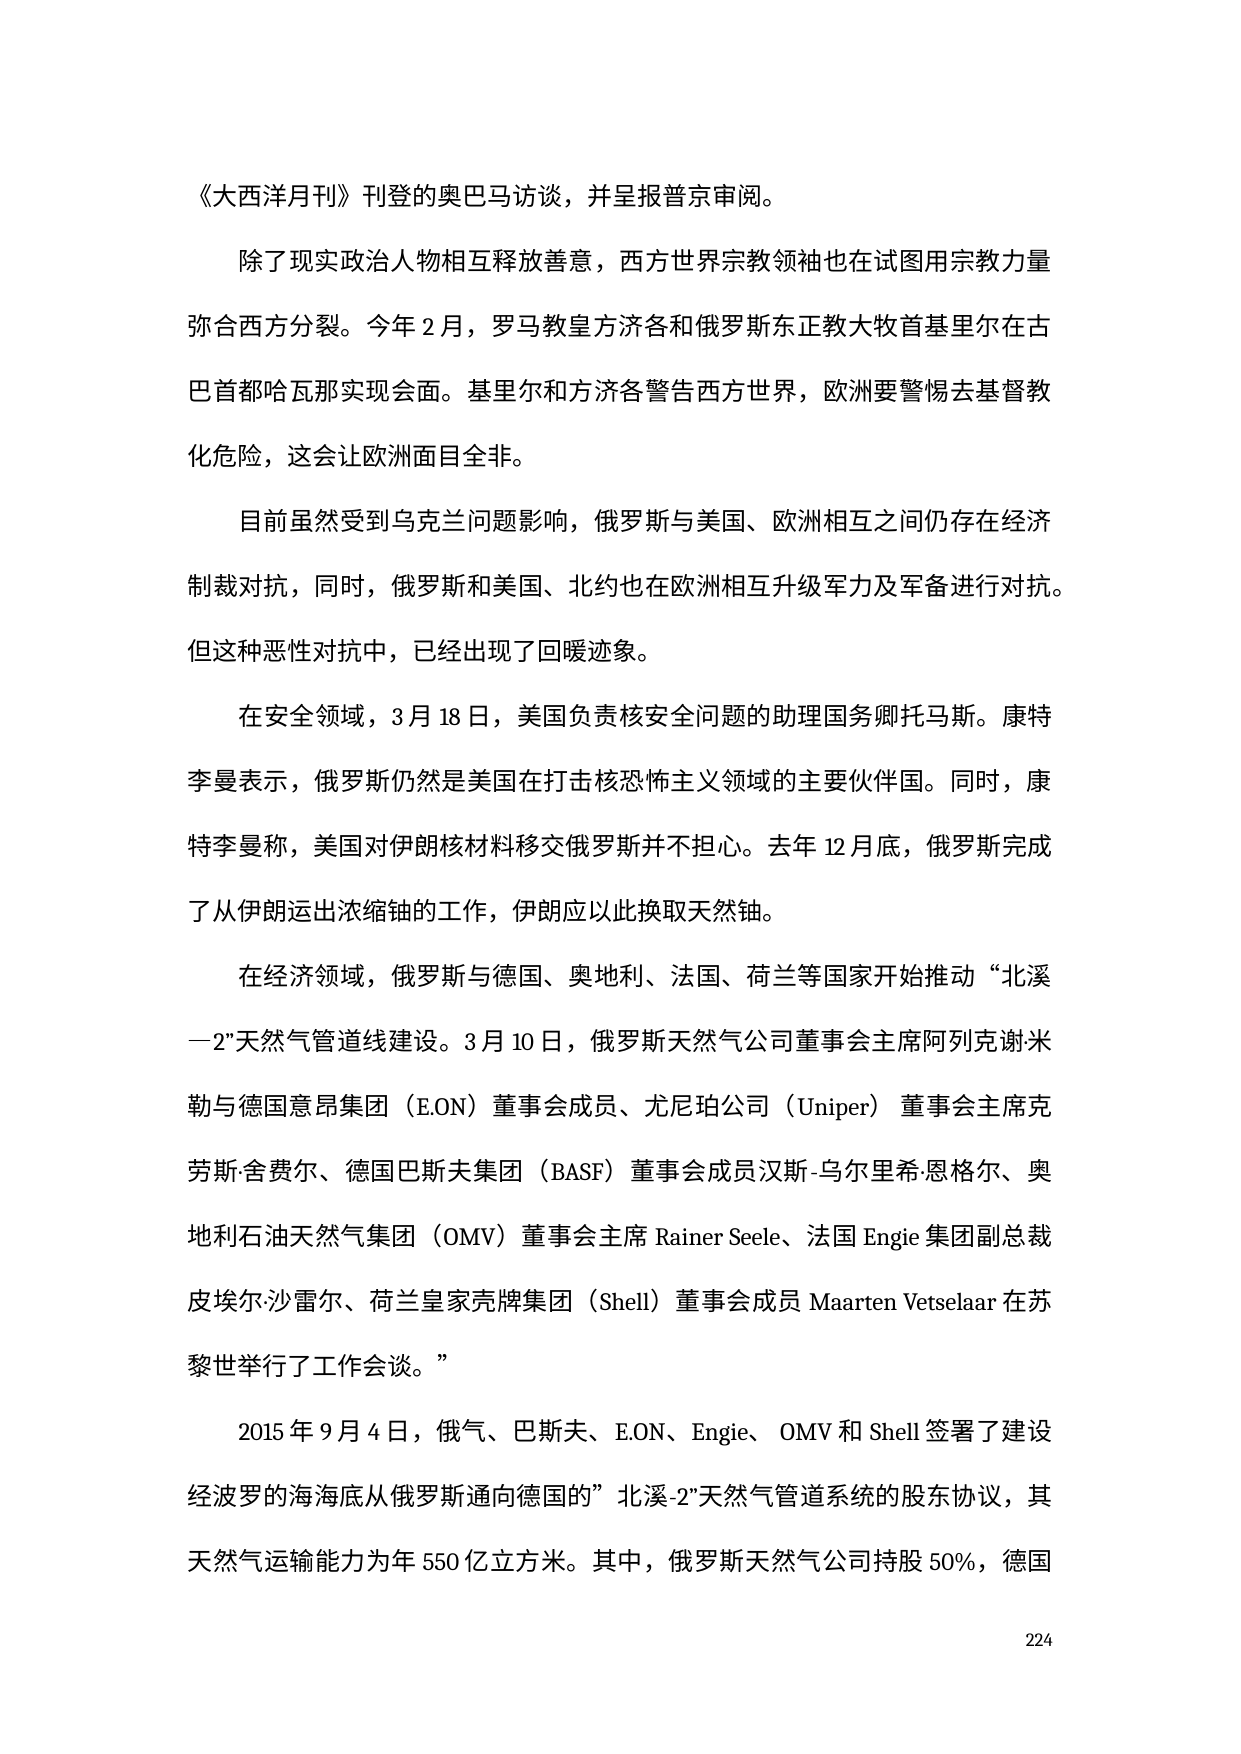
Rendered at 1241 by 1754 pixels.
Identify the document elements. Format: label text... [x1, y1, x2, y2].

text 目前虽然受到乌克兰问题影响，俄罗斯与美国、欧洲相互之间仍存在经济制裁对抗，同时，俄罗斯和美国、北约也在欧洲相互升级军力及军备进行对抗。但这种恶性对抗中，已经出现了回暖迹象。 [187, 487, 1053, 682]
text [187, 162, 1053, 227]
text 除了现实政治人物相互释放善意，西方世界宗教领袖也在试图用宗教力量弥合西方分裂。今年2月，罗马教皇方济各和俄罗斯东正教大牧首基里尔在古巴首都哈瓦那实现会面。基里尔和方济各警告西方世界，欧洲要警惕去基督教化危险，这会让欧洲面目全非。 [187, 227, 1053, 487]
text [187, 1397, 1053, 1592]
text 在安全领域，3月18日，美国负责核安全问题的助理国务卿托马斯。康特李曼表示，俄罗斯仍然是美国在打击核恐怖主义领域的主要伙伴国。同时，康特李曼称，美国对伊朗核材料移交俄罗斯并不担心。去年12月底，俄罗斯完成了从伊朗运出浓缩铀的工作，伊朗应以此换取天然铀。 [187, 682, 1053, 942]
text 在经济领域，俄罗斯与德国、奥地利、法国、荷兰等国家开始推动“北溪—2”天然气管道线建设。3月10日，俄罗斯天然气公司董事会主席阿列克谢·米勒与德国意昂集团（E.ON）董事会成员、尤尼珀公司（Uniper） 董事会主席克劳斯·舍费尔、德国巴斯夫集团（BASF）董事会成员汉斯-乌尔里希·恩格尔、奥地利石油天然气集团（OMV）董事会主席Rainer Seele、法国Engie集团副总裁皮埃尔·沙雷尔、荷兰皇家壳牌集团（Shell）董事会成员Maarten Vetselaar在苏黎世举行了工作会谈。” [187, 942, 1053, 1397]
